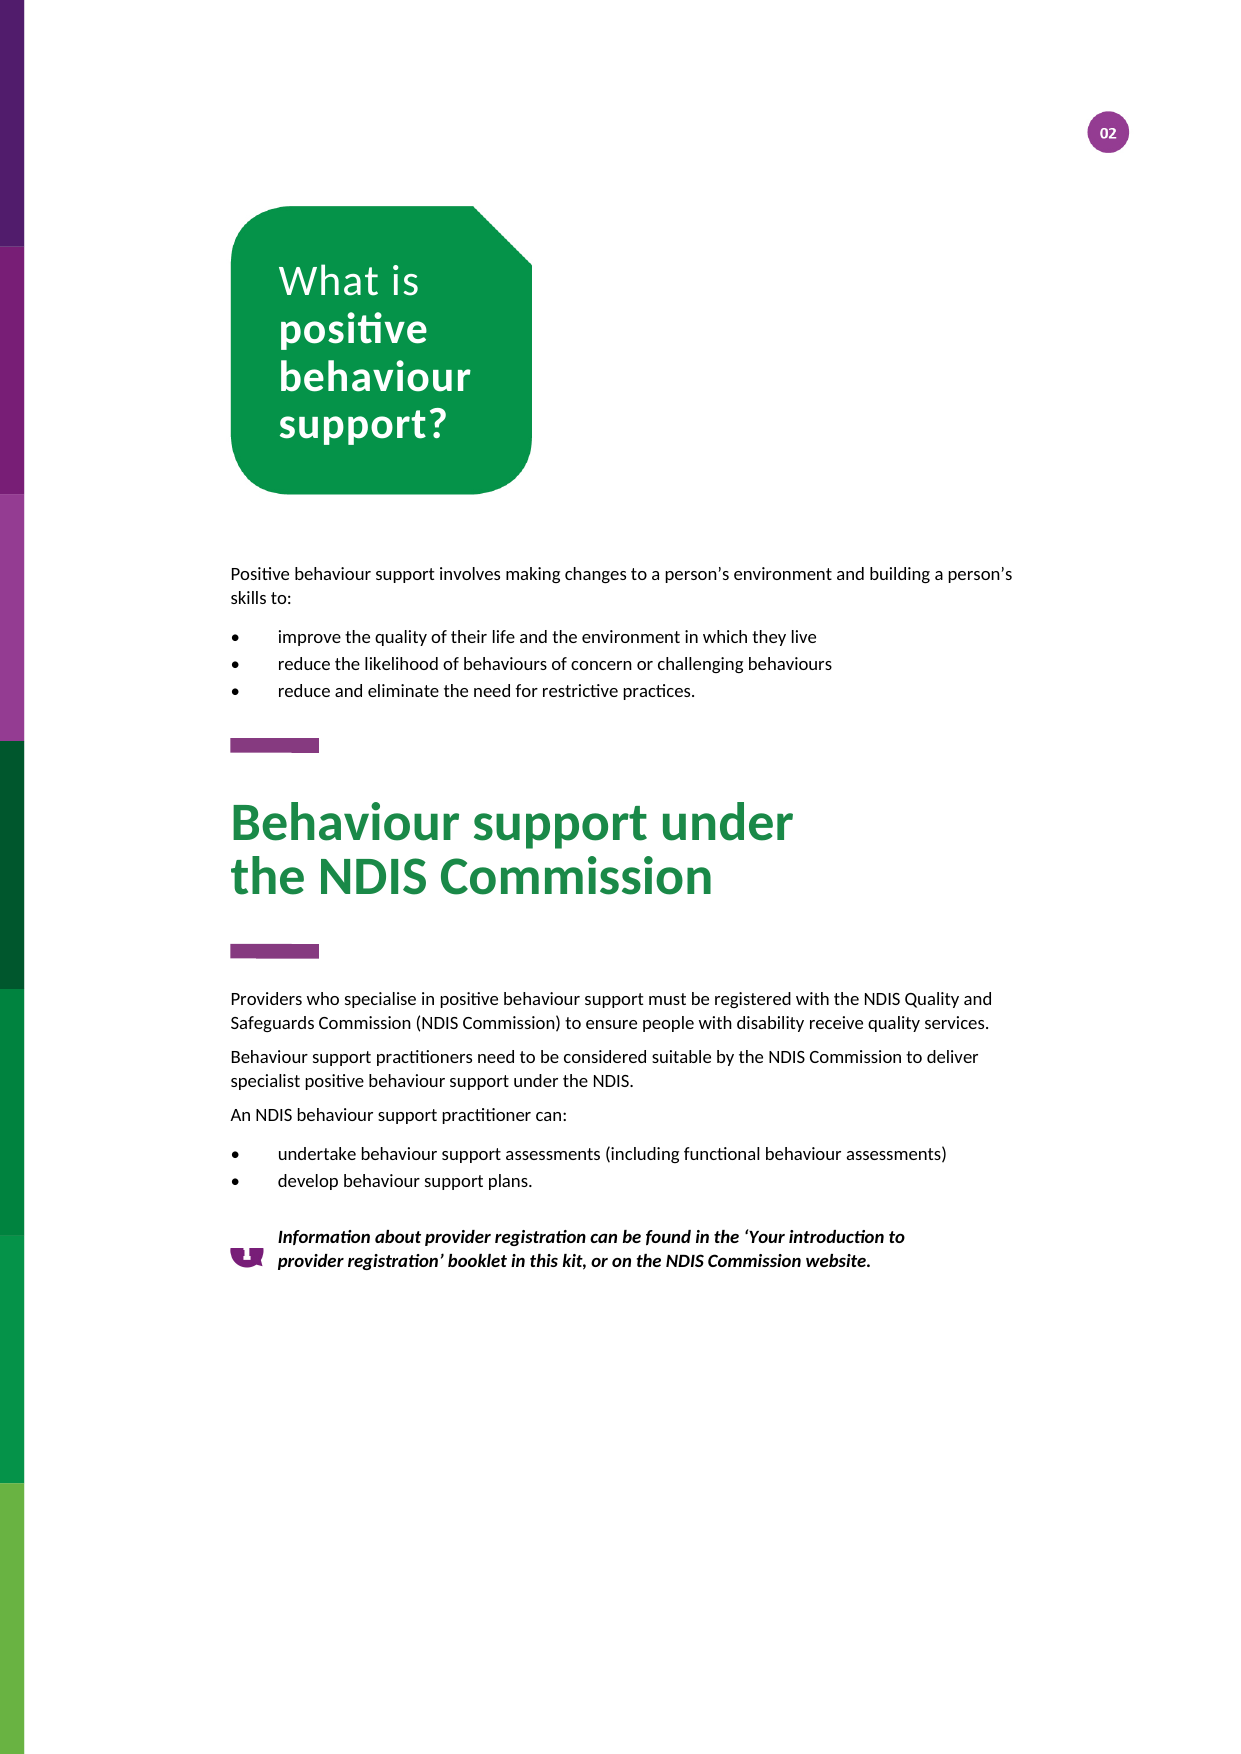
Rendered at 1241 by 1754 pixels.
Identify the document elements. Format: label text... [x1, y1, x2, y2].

list undertake behaviour support assessments (including functional behaviour assessments) [230, 1139, 1033, 1166]
subtitle Behaviour support under [230, 807, 1033, 848]
picture [0, 0, 1241, 1754]
table_header Information about provider registration can be found in the ‘Your introduction to provider registration’ booklet in this kit, or on the NDIS Commission website. [278, 1225, 957, 1283]
list reduce and eliminate the need for restrictive practices. [230, 676, 1033, 703]
table_header [230, 1225, 278, 1283]
title What is positive behaviour support? [278, 257, 1033, 448]
text Providers who specialise in positive behaviour support must be registered with the NDIS Quality and Safeguards Commission (NDIS Commission) to ensure people with disability receive quality services. [230, 986, 1033, 1034]
list improve the quality of their life and the environment in which they live [230, 621, 1033, 648]
subtitle the NDIS Commission [230, 861, 1033, 903]
list reduce the likelihood of behaviours of concern or challenging behaviours [230, 648, 1033, 676]
text Behaviour support practitioners need to be considered suitable by the NDIS Commission to deliver specialist positive behaviour support under the NDIS. [230, 1044, 1033, 1092]
text An NDIS behaviour support practitioner can: [230, 1103, 1033, 1127]
text Positive behaviour support involves making changes to a person’s environment and building a person’s skills to: [230, 561, 1033, 609]
list develop behaviour support plans. [230, 1166, 1033, 1193]
